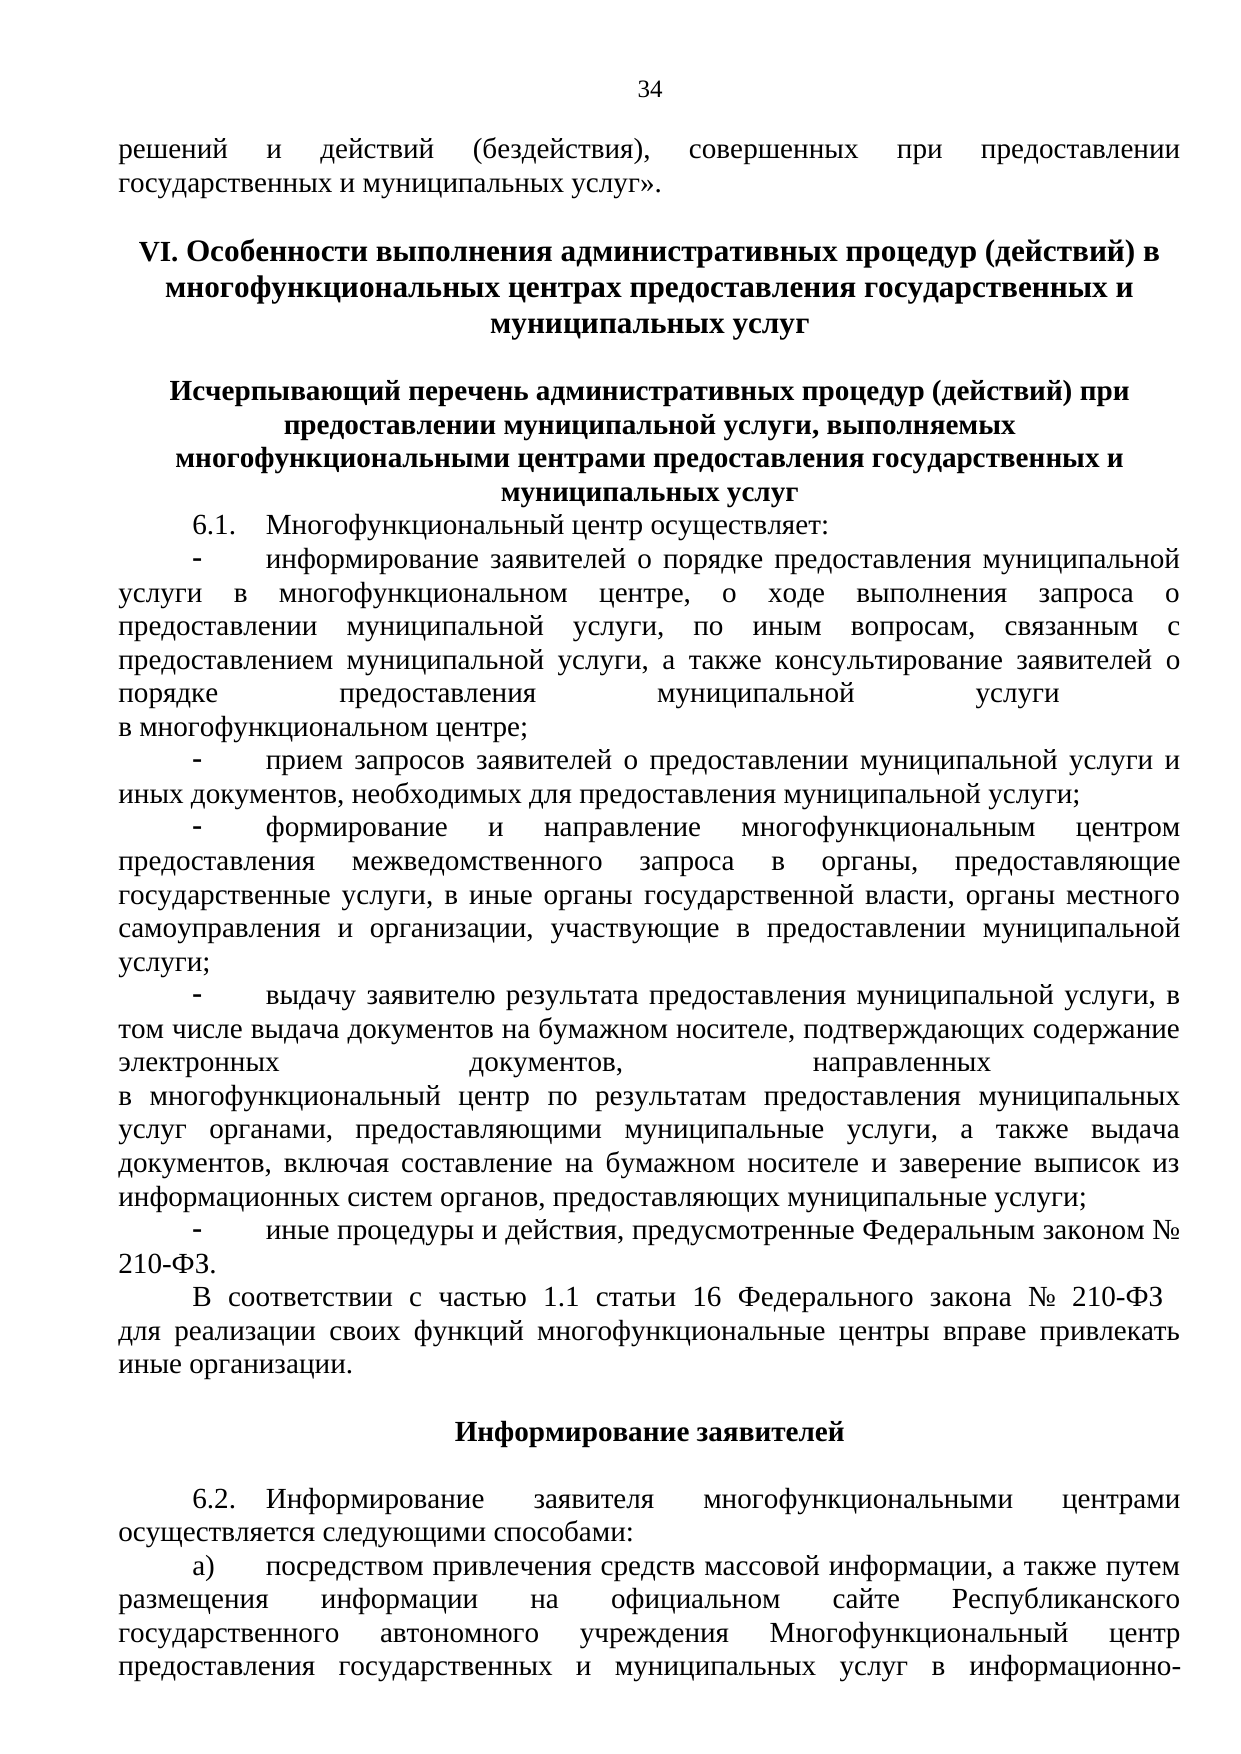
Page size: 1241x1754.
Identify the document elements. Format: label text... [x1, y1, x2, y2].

list выдачу заявителю результата предоставления муниципальной услуги, в том числе выдача документов на бумажном носителе, подтверждающих содержание электронных документов, направленных в многофункциональный центр по результатам предоставления муниципальных услуг органами, предоставляющими муниципальные услуги, а также выдача документов, включая составление на бумажном носителе и заверение выписок из информационных систем органов, предоставляющих муниципальные услуги; [118, 977, 1181, 1212]
list формирование и направление многофункциональным центром предоставления межведомственного запроса в органы, предоставляющие государственные услуги, в иные органы государственной власти, органы местного самоуправления и организации, участвующие в предоставлении муниципальной услуги; [118, 809, 1181, 977]
list Многофункциональный центр осуществляет: [118, 507, 1181, 541]
text Информирование заявителей [118, 1414, 1181, 1447]
text В соответствии с частью 1.1 статьи 16 Федерального закона № 210-ФЗ для реализации своих функций многофункциональные центры вправе привлекать иные организации. [118, 1279, 1181, 1380]
text Исчерпывающий перечень административных процедур (действий) при предоставлении муниципальной услуги, выполняемых многофункциональными центрами предоставления государственных и муниципальных услуг [118, 373, 1181, 507]
list Информирование заявителя многофункциональными центрами осуществляется следующими способами: [118, 1481, 1181, 1548]
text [118, 131, 1181, 198]
list информирование заявителей о порядке предоставления муниципальной услуги в многофункциональном центре, о ходе выполнения запроса о предоставлении муниципальной услуги, по иным вопросам, связанным с предоставлением муниципальной услуги, а также консультирование заявителей о порядке предоставления муниципальной услуги в многофункциональном центре; [118, 541, 1181, 742]
list прием запросов заявителей о предоставлении муниципальной услуги и иных документов, необходимых для предоставления муниципальной услуги; [118, 742, 1181, 809]
list иные процедуры и действия, предусмотренные Федеральным законом № 210-ФЗ. [118, 1212, 1181, 1279]
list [118, 1548, 1181, 1682]
text VI. Особенности выполнения административных процедур (действий) в многофункциональных центрах предоставления государственных и муниципальных услуг [118, 232, 1181, 340]
